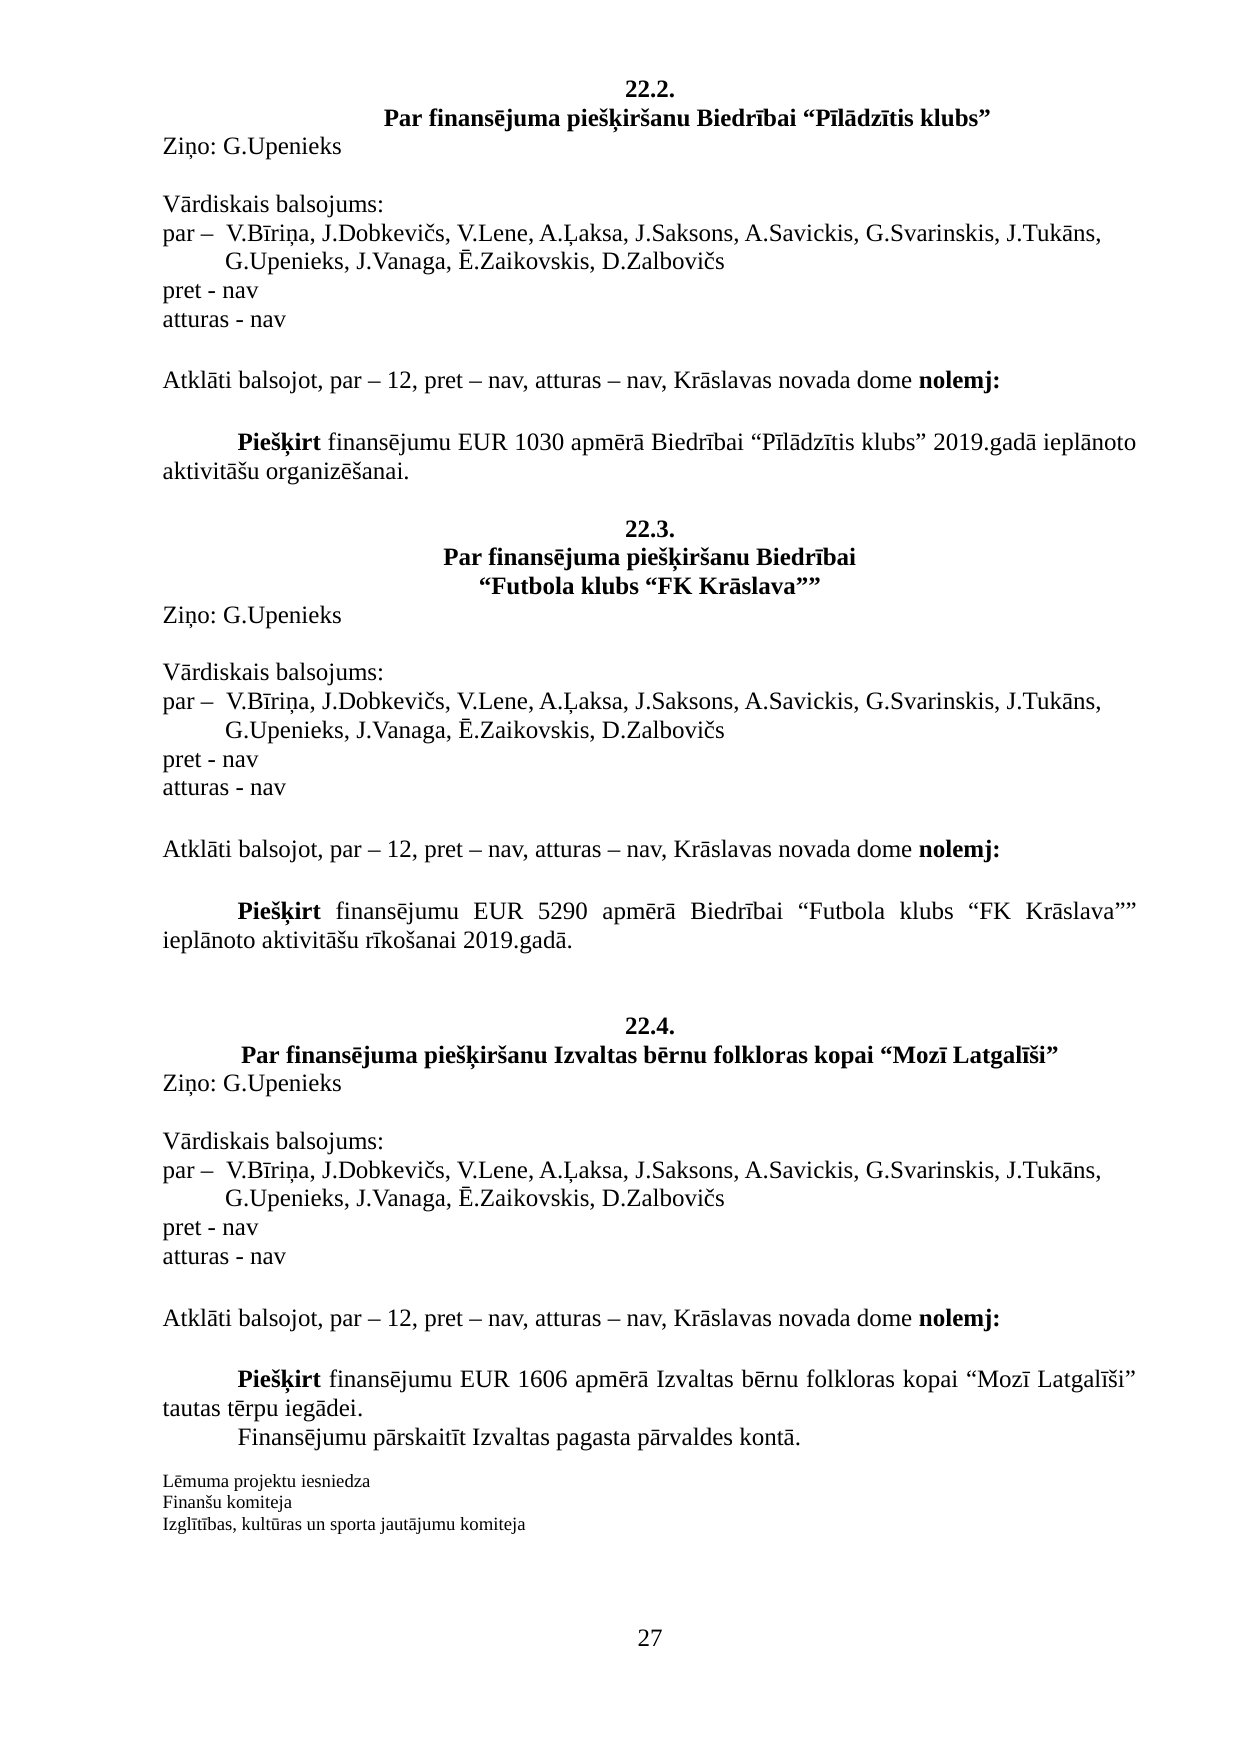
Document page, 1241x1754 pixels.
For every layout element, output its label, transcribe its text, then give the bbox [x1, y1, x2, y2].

text 22.3. [162, 514, 1137, 542]
text Finanšu komiteja [162, 1491, 1137, 1513]
text Ziņo: G.Upenieks [162, 600, 1137, 629]
text Vārdiskais balsojums: [162, 189, 1137, 218]
text G.Upenieks, J.Vanaga, Ē.Zaikovskis, D.Zalbovičs [162, 246, 1137, 275]
text Piešķirt finansējumu EUR 5290 apmērā Biedrībai “Futbola klubs “FK Krāslava”” ieplānoto aktivitāšu rīkošanai 2019.gadā. [162, 896, 1137, 953]
text par – V.Bīriņa, J.Dobkevičs, V.Lene, A.Ļaksa, J.Saksons, A.Savickis, G.Svarinskis, J.Tukāns, [162, 1155, 1137, 1183]
text atturas - nav [162, 304, 1137, 333]
text G.Upenieks, J.Vanaga, Ē.Zaikovskis, D.Zalbovičs [162, 1183, 1137, 1212]
text Par finansējuma piešķiršanu Izvaltas bērnu folkloras kopai “Mozī Latgalīši” [162, 1040, 1137, 1068]
text G.Upenieks, J.Vanaga, Ē.Zaikovskis, D.Zalbovičs [162, 715, 1137, 744]
text Piešķirt finansējumu EUR 1030 apmērā Biedrībai “Pīlādzītis klubs” 2019.gadā ieplānoto aktivitāšu organizēšanai. [162, 427, 1137, 485]
text pret - nav [162, 1212, 1137, 1241]
text pret - nav [162, 744, 1137, 772]
text Atklāti balsojot, par – 12, pret – nav, atturas – nav, Krāslavas novada dome nolemj: [162, 834, 1137, 863]
text Par finansējuma piešķiršanu Biedrībai [162, 542, 1137, 571]
text pret - nav [162, 275, 1137, 304]
text Piešķirt finansējumu EUR 1606 apmērā Izvaltas bērnu folkloras kopai “Mozī Latgalīši” tautas tērpu iegādei. [162, 1364, 1137, 1422]
text Ziņo: G.Upenieks [162, 1068, 1137, 1097]
text Atklāti balsojot, par – 12, pret – nav, atturas – nav, Krāslavas novada dome nolemj: [162, 1303, 1137, 1331]
text par – V.Bīriņa, J.Dobkevičs, V.Lene, A.Ļaksa, J.Saksons, A.Savickis, G.Svarinskis, J.Tukāns, [162, 686, 1137, 715]
text Ziņo: G.Upenieks [162, 131, 1137, 160]
text 22.4. [162, 1011, 1137, 1040]
text Vārdiskais balsojums: [162, 657, 1137, 686]
text Izglītības, kultūras un sporta jautājumu komiteja [162, 1513, 1137, 1534]
text atturas - nav [162, 1241, 1137, 1270]
text Finansējumu pārskaitīt Izvaltas pagasta pārvaldes kontā. [162, 1422, 1137, 1451]
text Atklāti balsojot, par – 12, pret – nav, atturas – nav, Krāslavas novada dome nolemj: [162, 366, 1137, 394]
text par – V.Bīriņa, J.Dobkevičs, V.Lene, A.Ļaksa, J.Saksons, A.Savickis, G.Svarinskis, J.Tukāns, [162, 218, 1137, 246]
text atturas - nav [162, 772, 1137, 801]
text “Futbola klubs “FK Krāslava”” [162, 571, 1137, 600]
text Vārdiskais balsojums: [162, 1126, 1137, 1155]
text Lēmuma projektu iesniedza [162, 1470, 1137, 1491]
text Par finansējuma piešķiršanu Biedrībai “Pīlādzītis klubs” [162, 103, 1137, 131]
text 22.2. [162, 74, 1137, 103]
